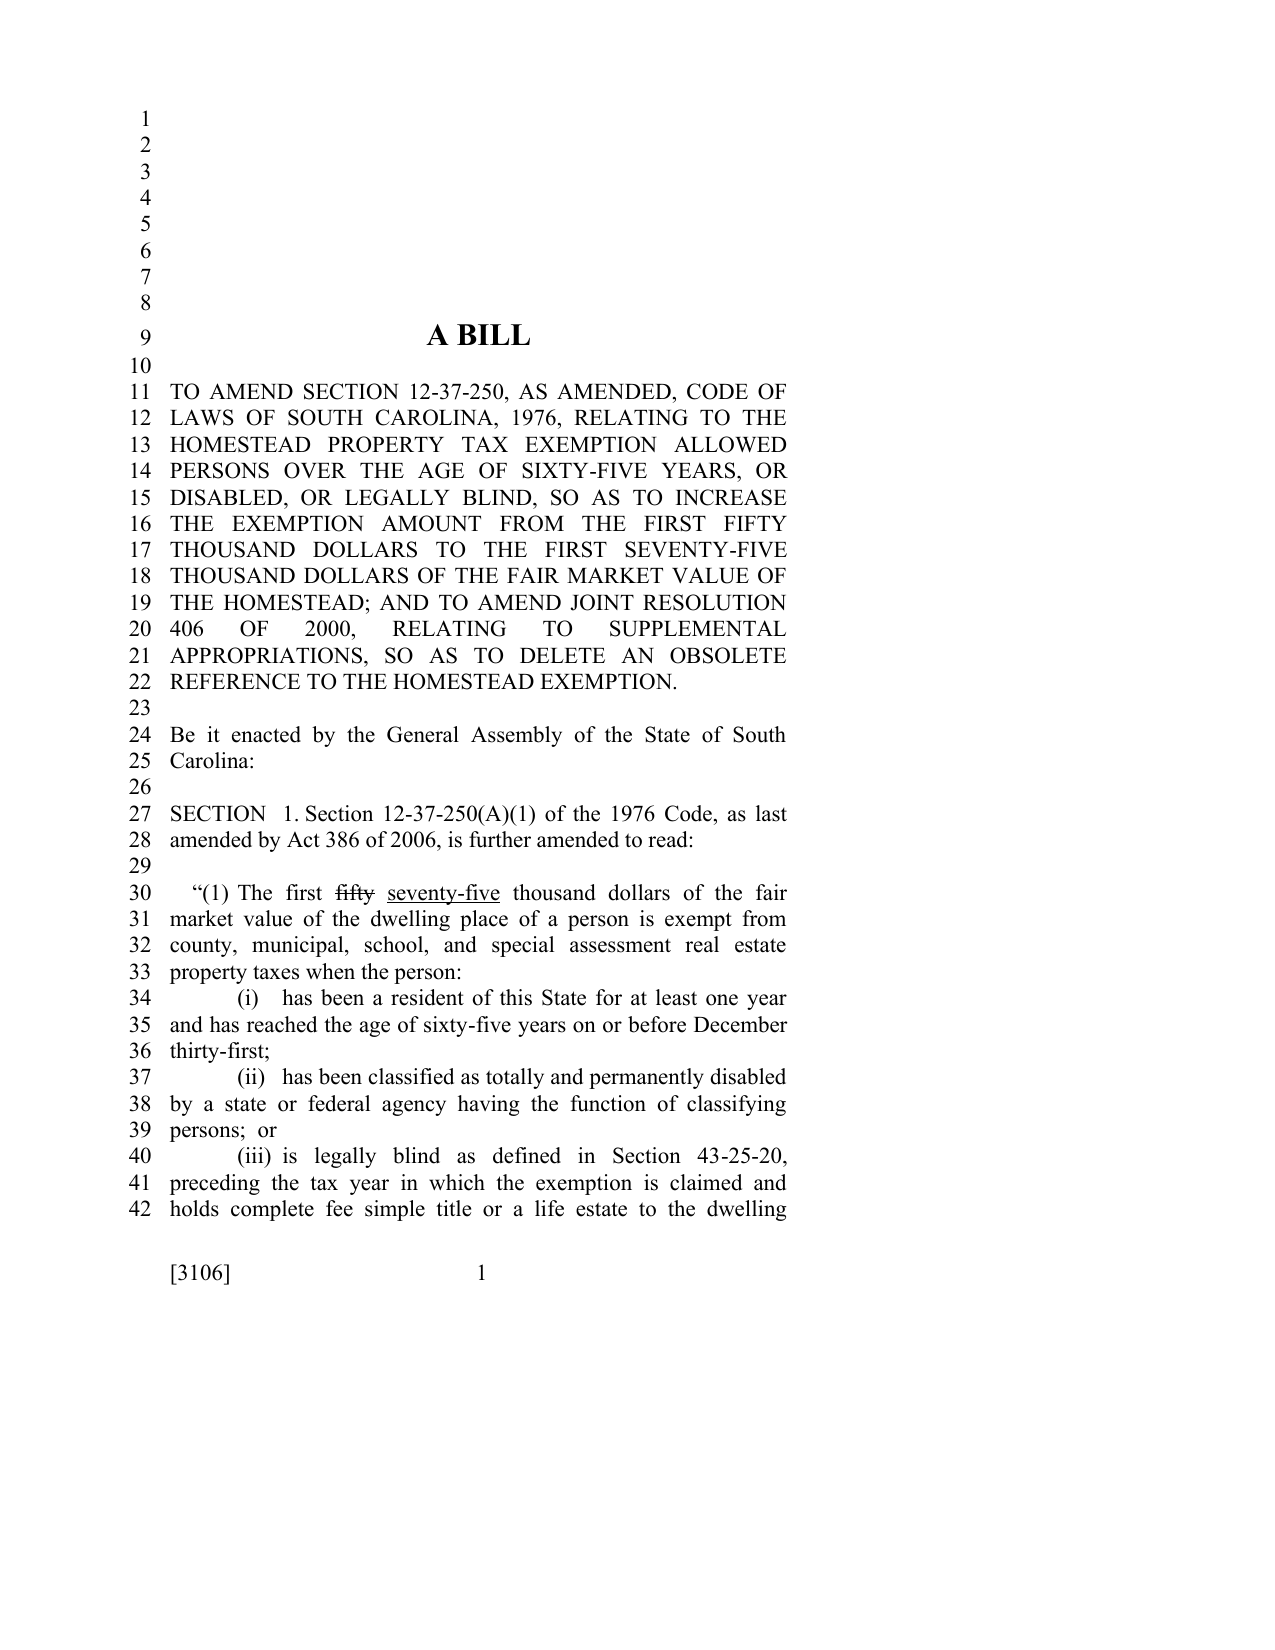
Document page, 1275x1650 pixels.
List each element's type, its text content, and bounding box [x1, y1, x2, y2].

text Be it enacted by the General Assembly of the State of South Carolina: [169, 721, 787, 773]
text (ii) has been classified as totally and permanently disabled by a state or federal agency having the function of classifying persons; or [169, 1063, 787, 1142]
text TO AMEND SECTION 12-37-250, AS AMENDED, CODE OF LAWS OF SOUTH CAROLINA, 1976, RELATING TO THE HOMESTEAD PROPERTY TAX EXEMPTION ALLOWED PERSONS OVER THE AGE OF SIXTY-FIVE YEARS, OR DISABLED, OR LEGALLY BLIND, SO AS TO INCREASE THE EXEMPTION AMOUNT FROM THE FIRST FIFTY THOUSAND DOLLARS TO THE FIRST SEVENTY-FIVE THOUSAND DOLLARS OF THE FAIR MARKET VALUE OF THE HOMESTEAD; AND TO AMEND JOINT RESOLUTION 406 OF 2000, RELATING TO SUPPLEMENTAL APPROPRIATIONS, SO AS TO DELETE AN OBSOLETE REFERENCE TO THE HOMESTEAD EXEMPTION. [169, 378, 787, 694]
text (i) has been a resident of this State for at least one year and has reached the age of sixty-five years on or before December thirty-first; [169, 984, 787, 1063]
text “(1) The first fifty seventy-five thousand dollars of the fair market value of the dwelling place of a person is exempt from county, municipal, school, and special assessment real estate property taxes when the person: [169, 879, 787, 984]
text SECTION 1. Section 12-37-250(A)(1) of the 1976 Code, as last amended by Act 386 of 2006, is further amended to read: [169, 800, 787, 852]
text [169, 1142, 787, 1221]
text A BILL [169, 316, 787, 352]
